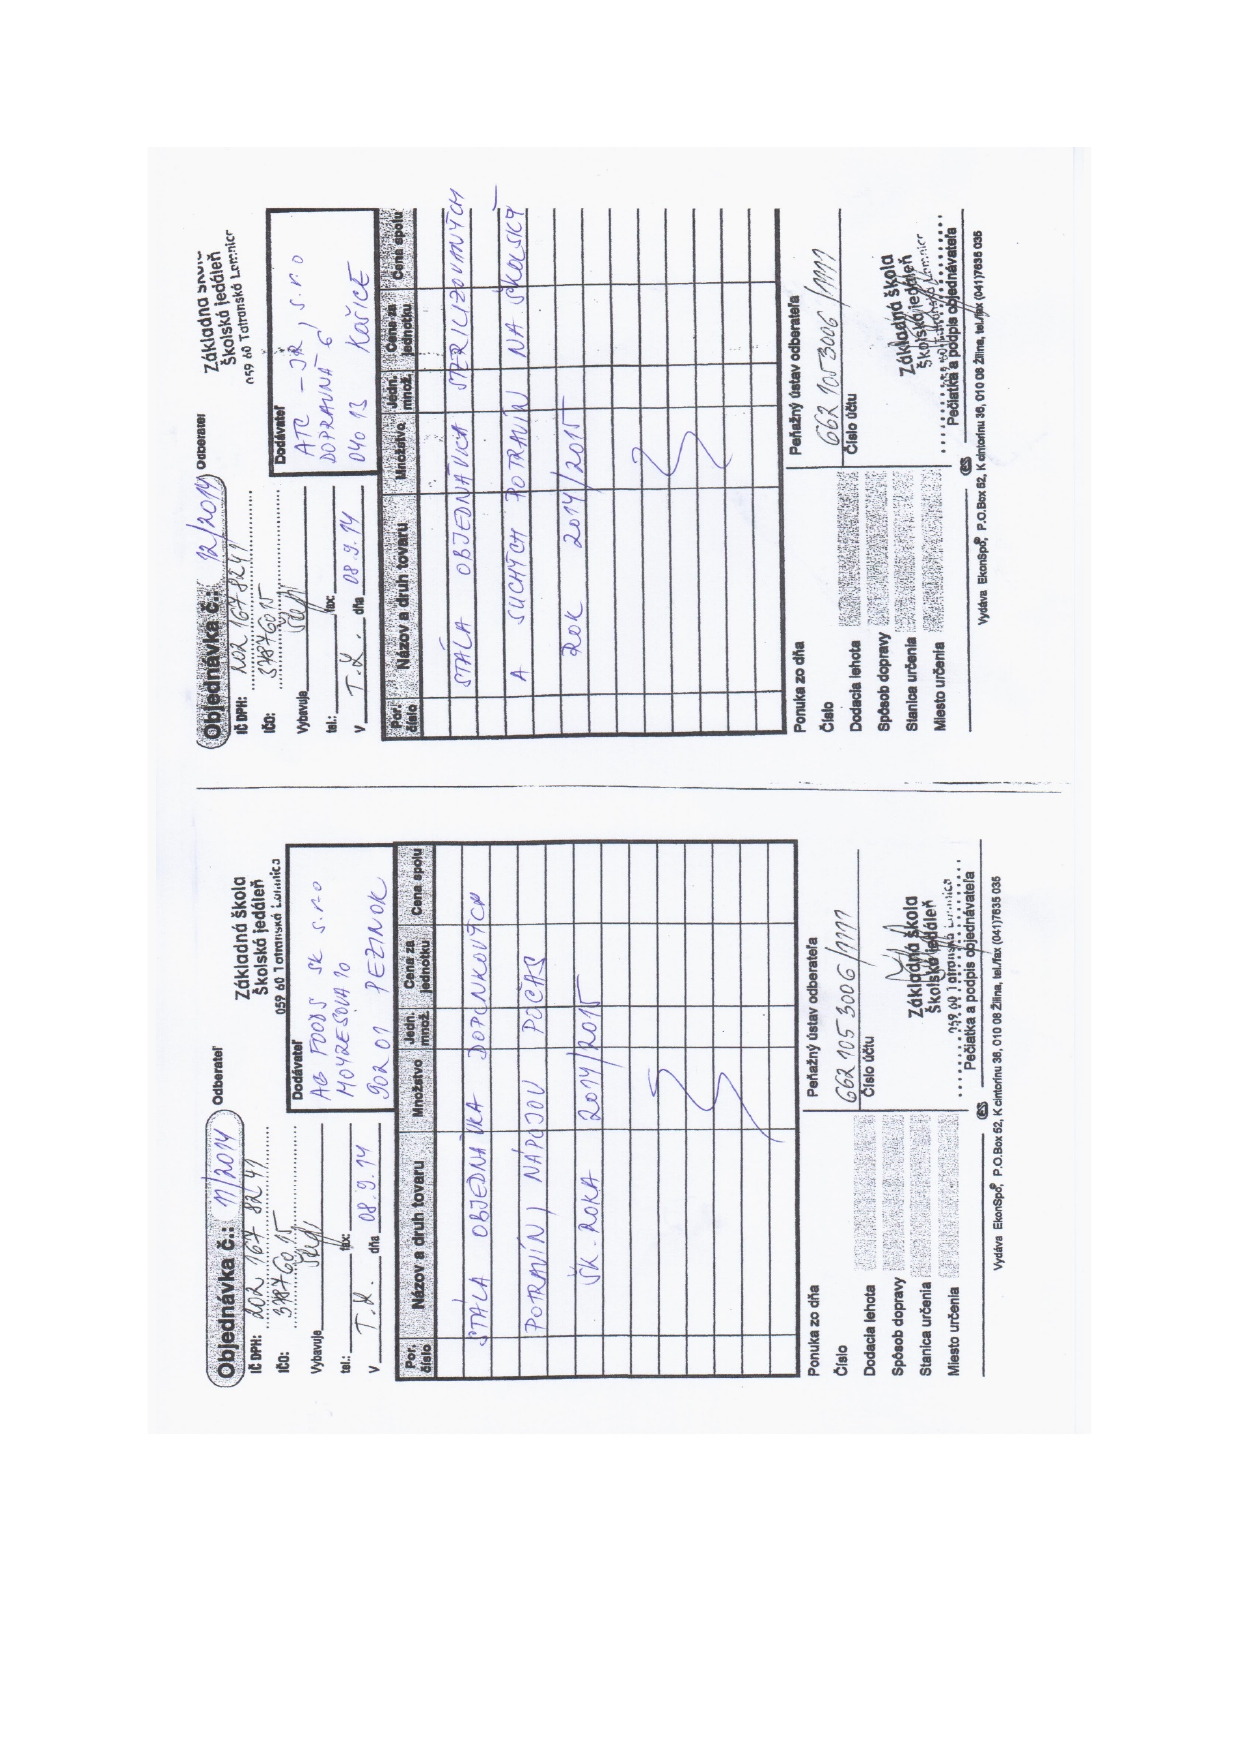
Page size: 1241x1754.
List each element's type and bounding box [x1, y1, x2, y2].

picture [147, 147, 1092, 1446]
